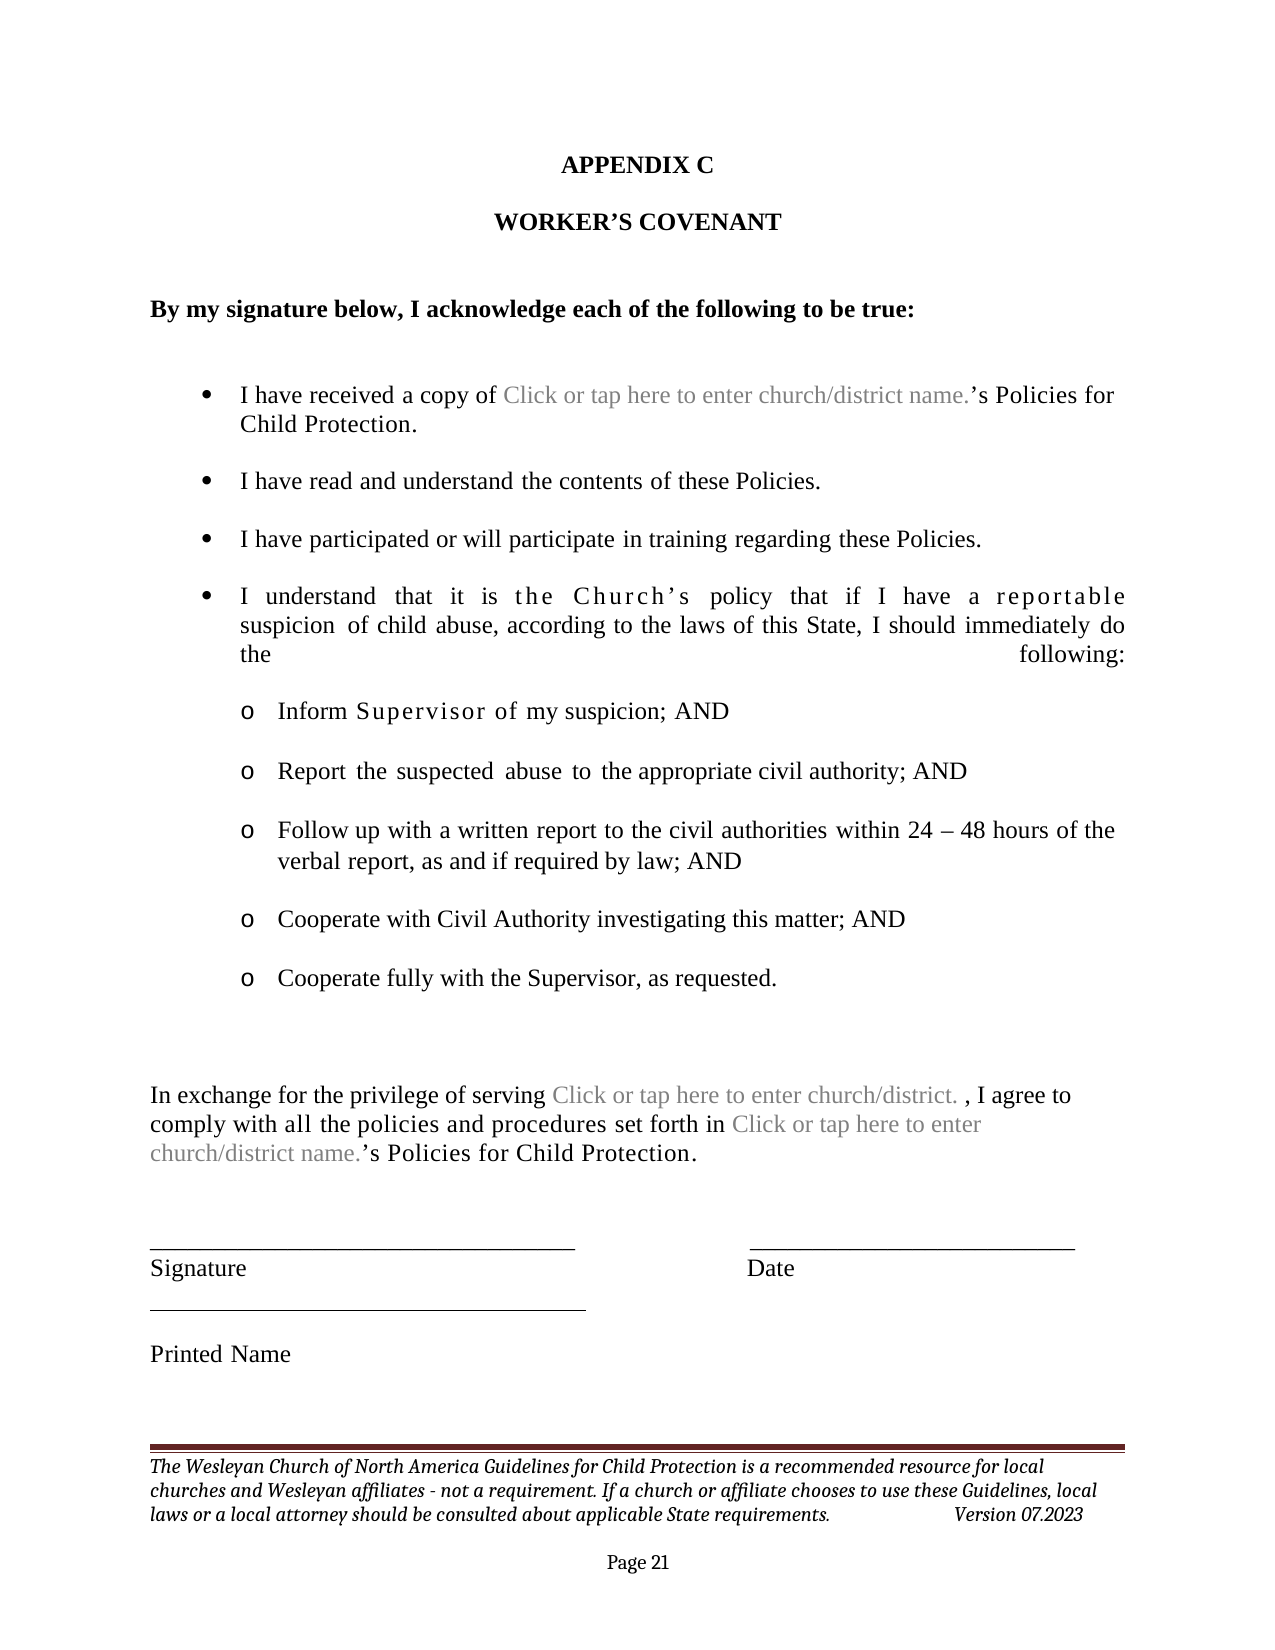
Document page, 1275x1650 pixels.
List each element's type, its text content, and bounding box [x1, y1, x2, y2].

list I have received a copy of ’s Policies for Child Protection. [202, 380, 1125, 437]
text By my signature below, I acknowledge each of the following to be true: [150, 294, 1125, 322]
list I understand that it is the Church’s policy that if I have a reportable suspicion of child abuse, according to the laws of this State, I should immediately do the following: [202, 581, 1125, 696]
list Cooperate fully with the Supervisor, as requested. [240, 963, 1125, 994]
list I have read and understand the contents of these Policies. [202, 466, 1125, 495]
text WORKER’S COVENANT [150, 207, 1125, 236]
list Cooperate with Civil Authority investigating this matter; AND [240, 904, 1125, 934]
list Inform Supervisor of my suspicion; AND [240, 696, 1125, 727]
list Follow up with a written report to the civil authorities within 24 – 48 hours of the verbal report, as and if required by law; AND [240, 815, 1125, 875]
text __________________________________ __________________________ Signature Date [150, 1195, 1125, 1282]
list Report the suspected abuse to the appropriate civil authority; AND [240, 756, 1125, 815]
list I have participated or will participate in training regarding these Policies. [202, 524, 1125, 552]
text APPENDIX C [150, 150, 1125, 179]
text Printed Name [150, 1339, 1125, 1368]
text In exchange for the privilege of serving , I agree to comply with all the policies and procedures set forth in ’s Policies for Child Protection. [150, 1080, 1125, 1167]
